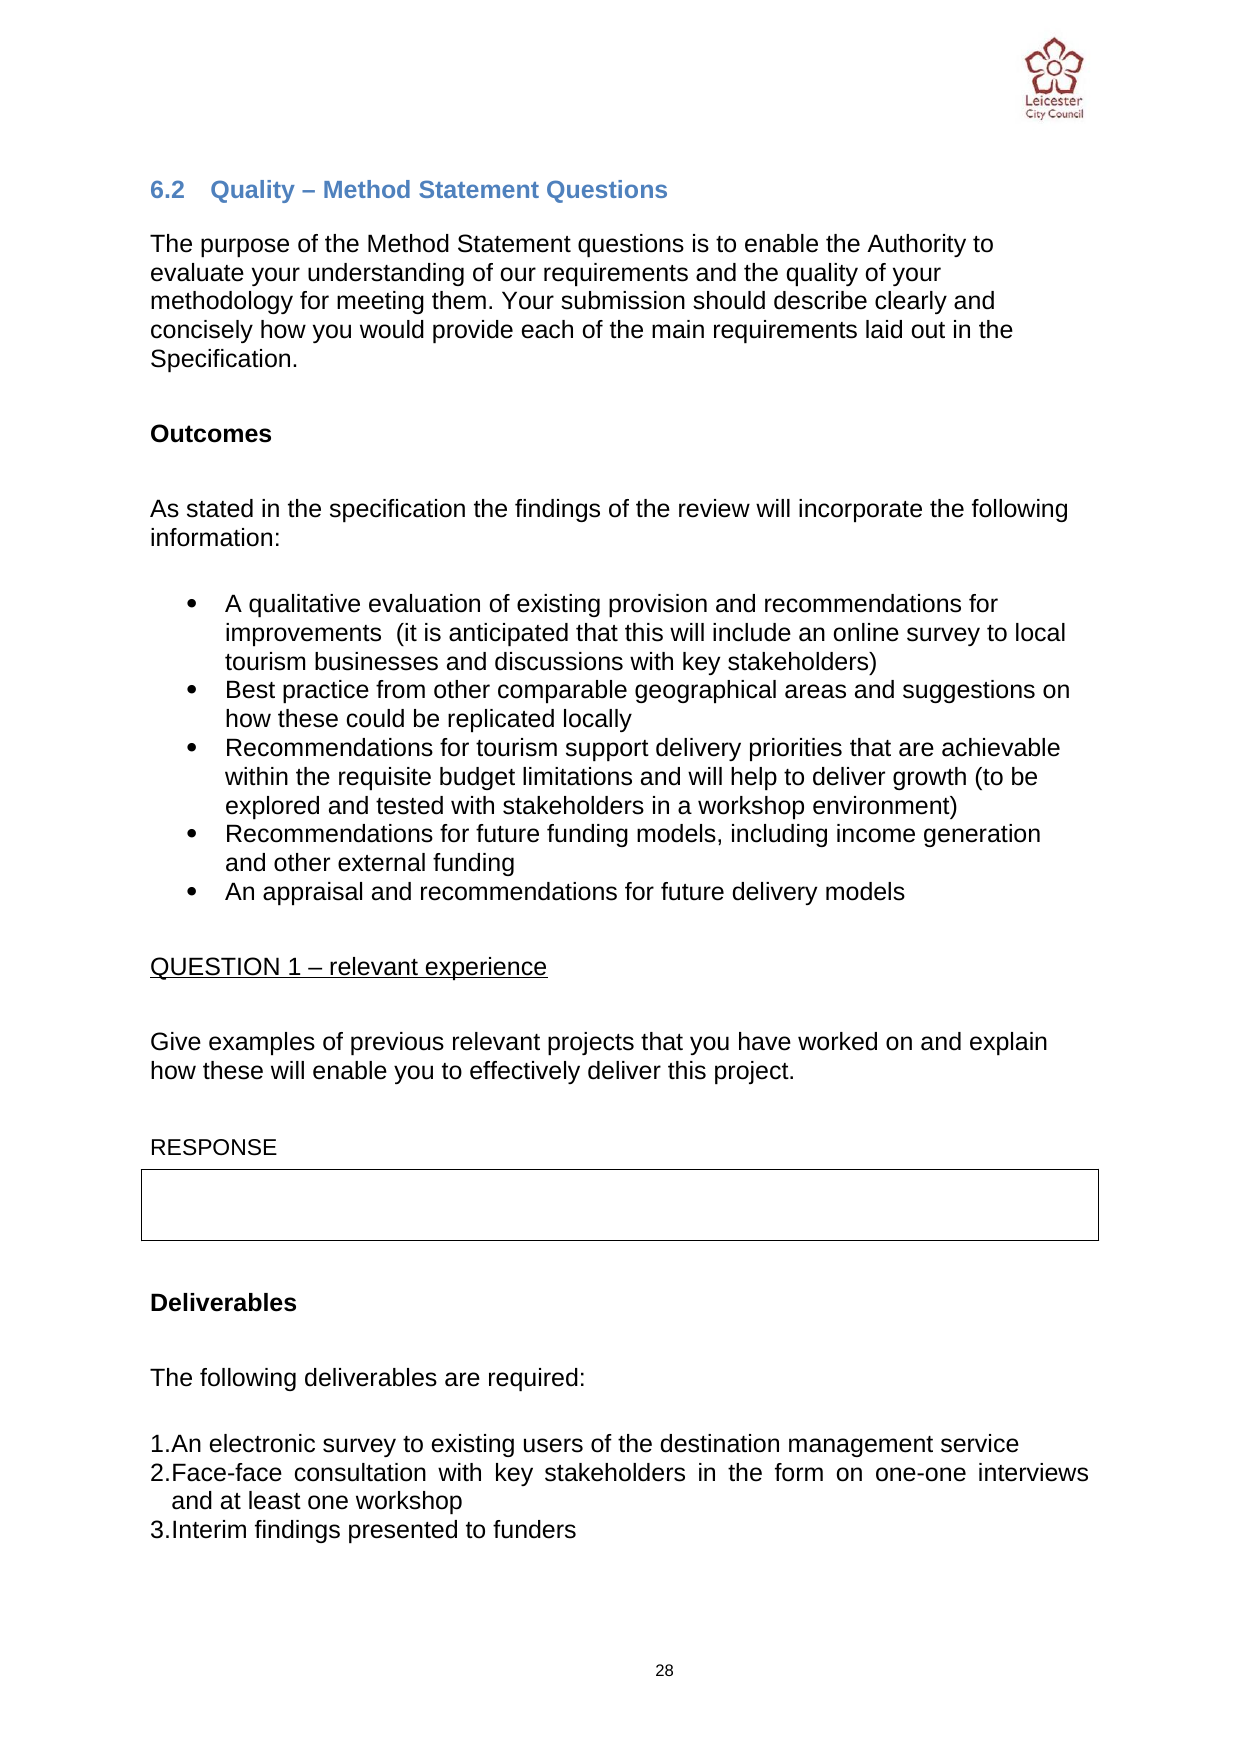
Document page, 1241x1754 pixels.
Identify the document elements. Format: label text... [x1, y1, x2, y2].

list Face-face consultation with key stakeholders in the form on one-one interviews and at least one workshop [150, 1458, 1090, 1515]
list Interim findings presented to funders [150, 1515, 1090, 1544]
list A qualitative evaluation of existing provision and recommendations for improvements (it is anticipated that this will include an online survey to local tourism businesses and discussions with key stakeholders) [187, 589, 1090, 676]
text As stated in the specification the findings of the review will incorporate the following information: [150, 493, 1090, 552]
list Recommendations for tourism support delivery priorities that are achievable within the requisite budget limitations and will help to deliver growth (to be explored and tested with stakeholders in a workshop environment) [187, 733, 1090, 819]
subtitle Quality – Method Statement Questions [150, 175, 1090, 204]
text Give examples of previous relevant projects that you have worked on and explain how these will enable you to effectively deliver this project. [150, 1027, 1090, 1085]
text Deliverables [150, 1287, 1090, 1316]
text QUESTION 1 – relevant experience [150, 952, 1090, 981]
text The purpose of the Method Statement questions is to enable the Authority to evaluate your understanding of our requirements and the quality of your methodology for meeting them. Your submission should describe clearly and concisely how you would provide each of the main requirements laid out in the Specification. [150, 229, 1090, 372]
list An appraisal and recommendations for future delivery models [187, 877, 1090, 906]
picture [986, 26, 1122, 144]
text Outcomes [150, 418, 1090, 447]
list Recommendations for future funding models, including income generation and other external funding [187, 819, 1090, 877]
list Best practice from other comparable geographical areas and suggestions on how these could be replicated locally [187, 676, 1090, 733]
list An electronic survey to existing users of the destination management service [150, 1429, 1090, 1458]
text The following deliverables are required: [150, 1362, 1090, 1391]
text RESPONSE [150, 1131, 1090, 1160]
